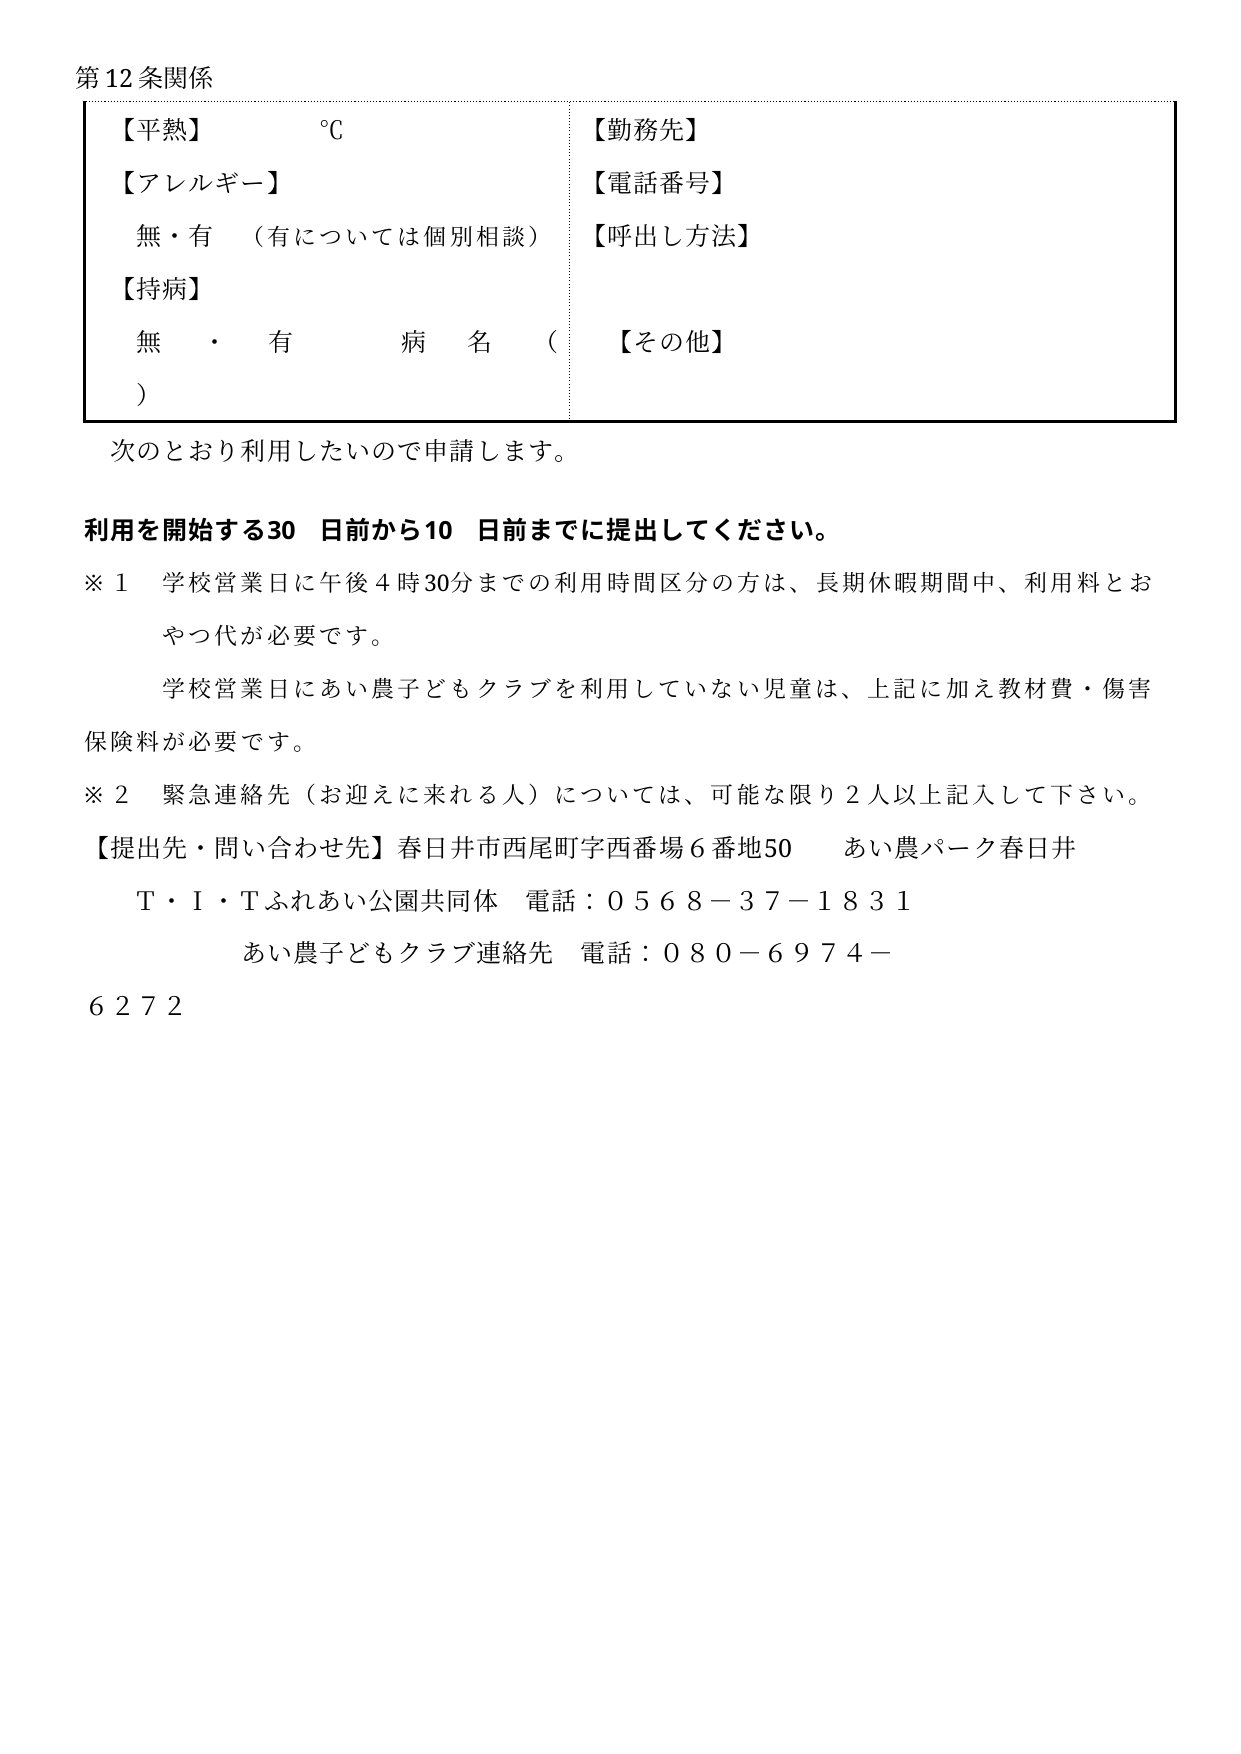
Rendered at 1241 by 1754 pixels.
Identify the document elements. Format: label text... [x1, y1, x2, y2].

table_cell 【勤務先】 【電話番号】 【呼出し方法】 【その他】 [570, 101, 1174, 420]
text Ｔ・Ｉ・Ｔふれあい公園共同体 電話：０５６８－３７－１８３１ [84, 873, 940, 926]
text あい農子どもクラブ連絡先 電話：０８０－６９７４－６２７２ [84, 926, 908, 1031]
text ※２ 緊急連絡先（お迎えに来れる人）については、可能な限り２人以上記入して下さい。 [84, 767, 1156, 820]
text 【提出先・問い合わせ先】春日井市西尾町字西番場６番地50 あい農パーク春日井 [84, 820, 1156, 873]
text 次のとおり利用したいので申請します。 [84, 423, 1156, 476]
text 学校営業日にあい農子どもクラブを利用していない児童は、上記に加え教材費・傷害保険料が必要です。 [84, 661, 1156, 767]
text ※１ 学校営業日に午後４時30分までの利用時間区分の方は、長期休暇期間中、利用料とおやつ代が必要です。 [84, 555, 1156, 661]
table_cell 【平熱】 ℃ 【アレルギー】 無・有 （有については個別相談） 【持病】 無・有 病名（ ） [86, 101, 570, 420]
text 利用を開始する30日前から10日前までに提出してください。 [84, 502, 1156, 555]
